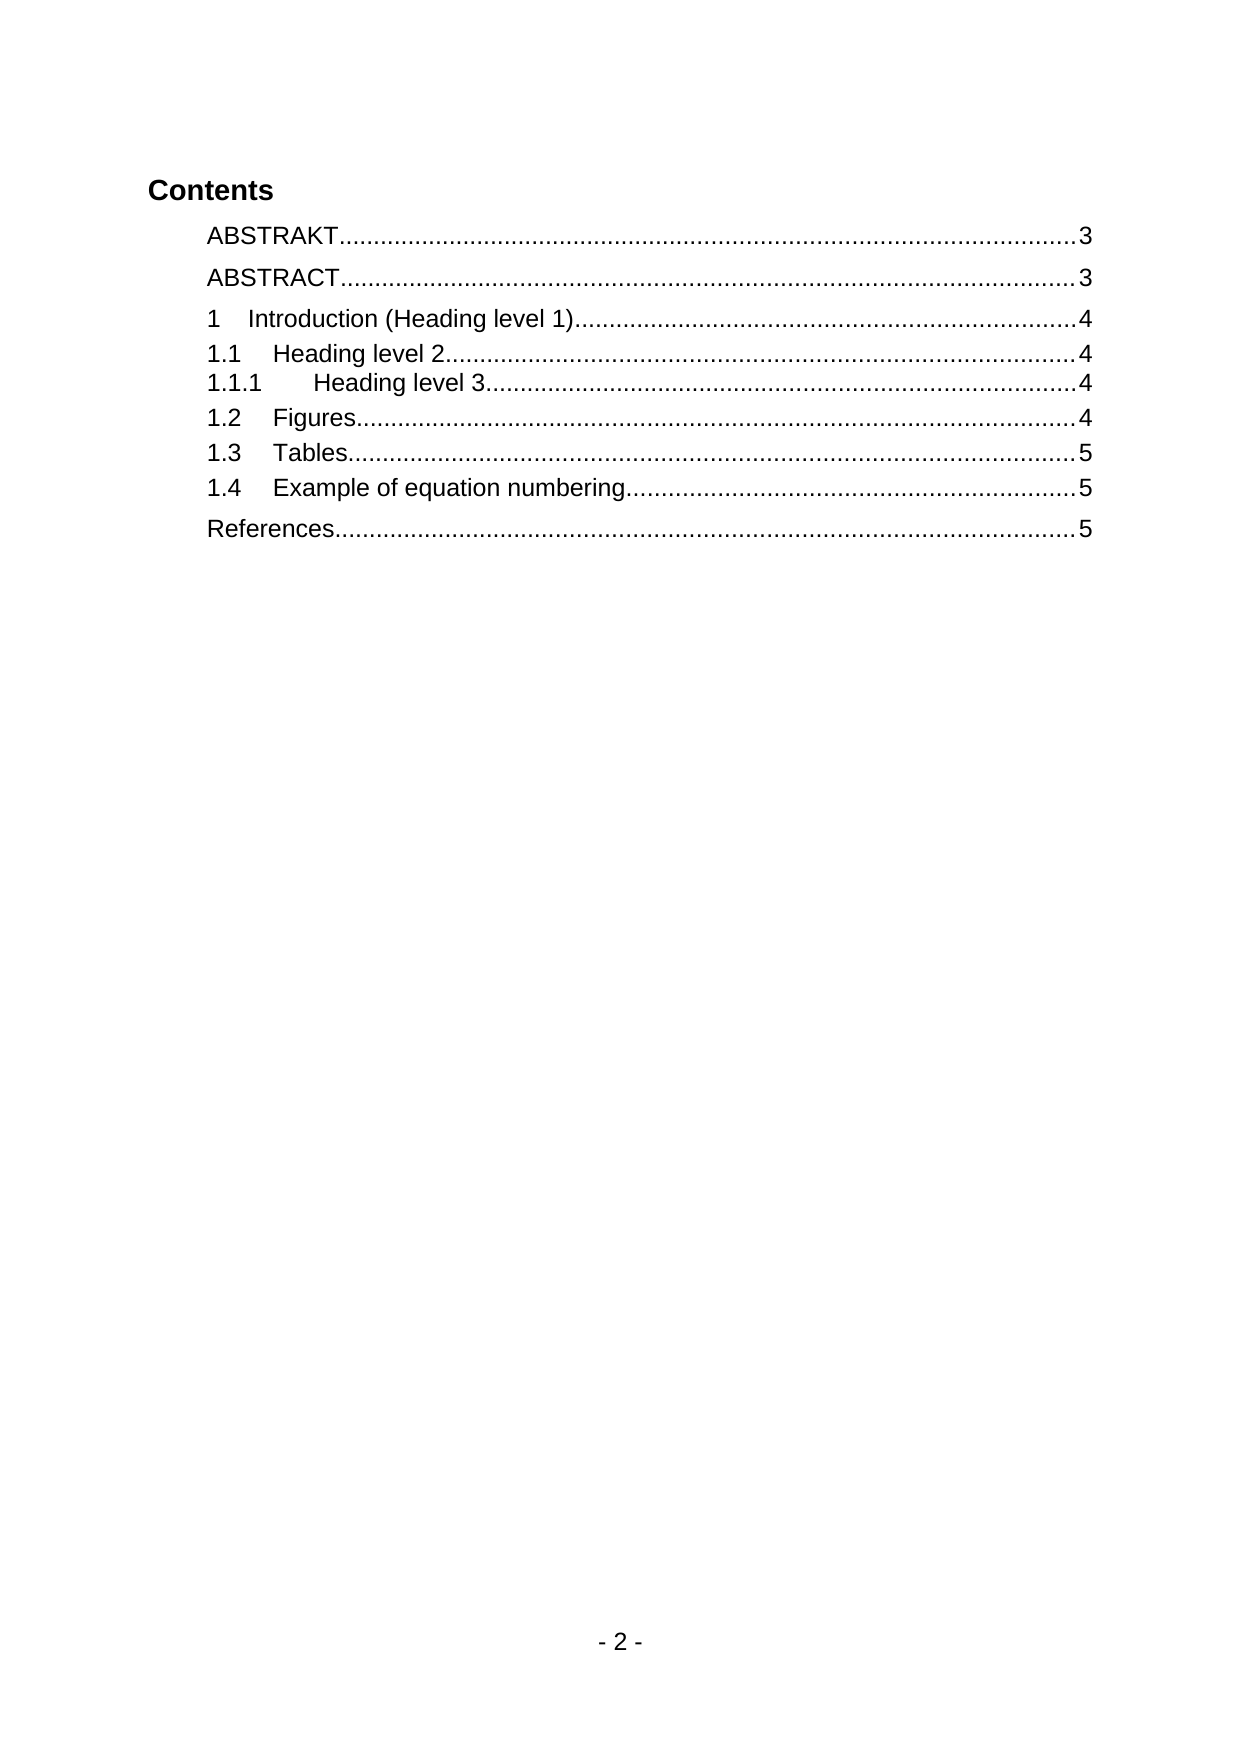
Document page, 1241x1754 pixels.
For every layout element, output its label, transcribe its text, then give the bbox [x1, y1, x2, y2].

text Contents [148, 173, 1093, 206]
text 1 Introduction (Heading level 1) 4 [148, 304, 1093, 332]
text 1.1.1 Heading level 3 4 [148, 367, 1093, 396]
text ABSTRACT 3 [148, 262, 1093, 291]
text 1.3 Tables 5 [148, 437, 1093, 466]
text 1.1 Heading level 2 4 [148, 339, 1093, 367]
text ABSTRAKT 3 [148, 221, 1093, 250]
text 1.4 Example of equation numbering 5 [148, 472, 1093, 501]
text References 5 [148, 514, 1093, 542]
text 1.2 Figures 4 [148, 402, 1093, 431]
